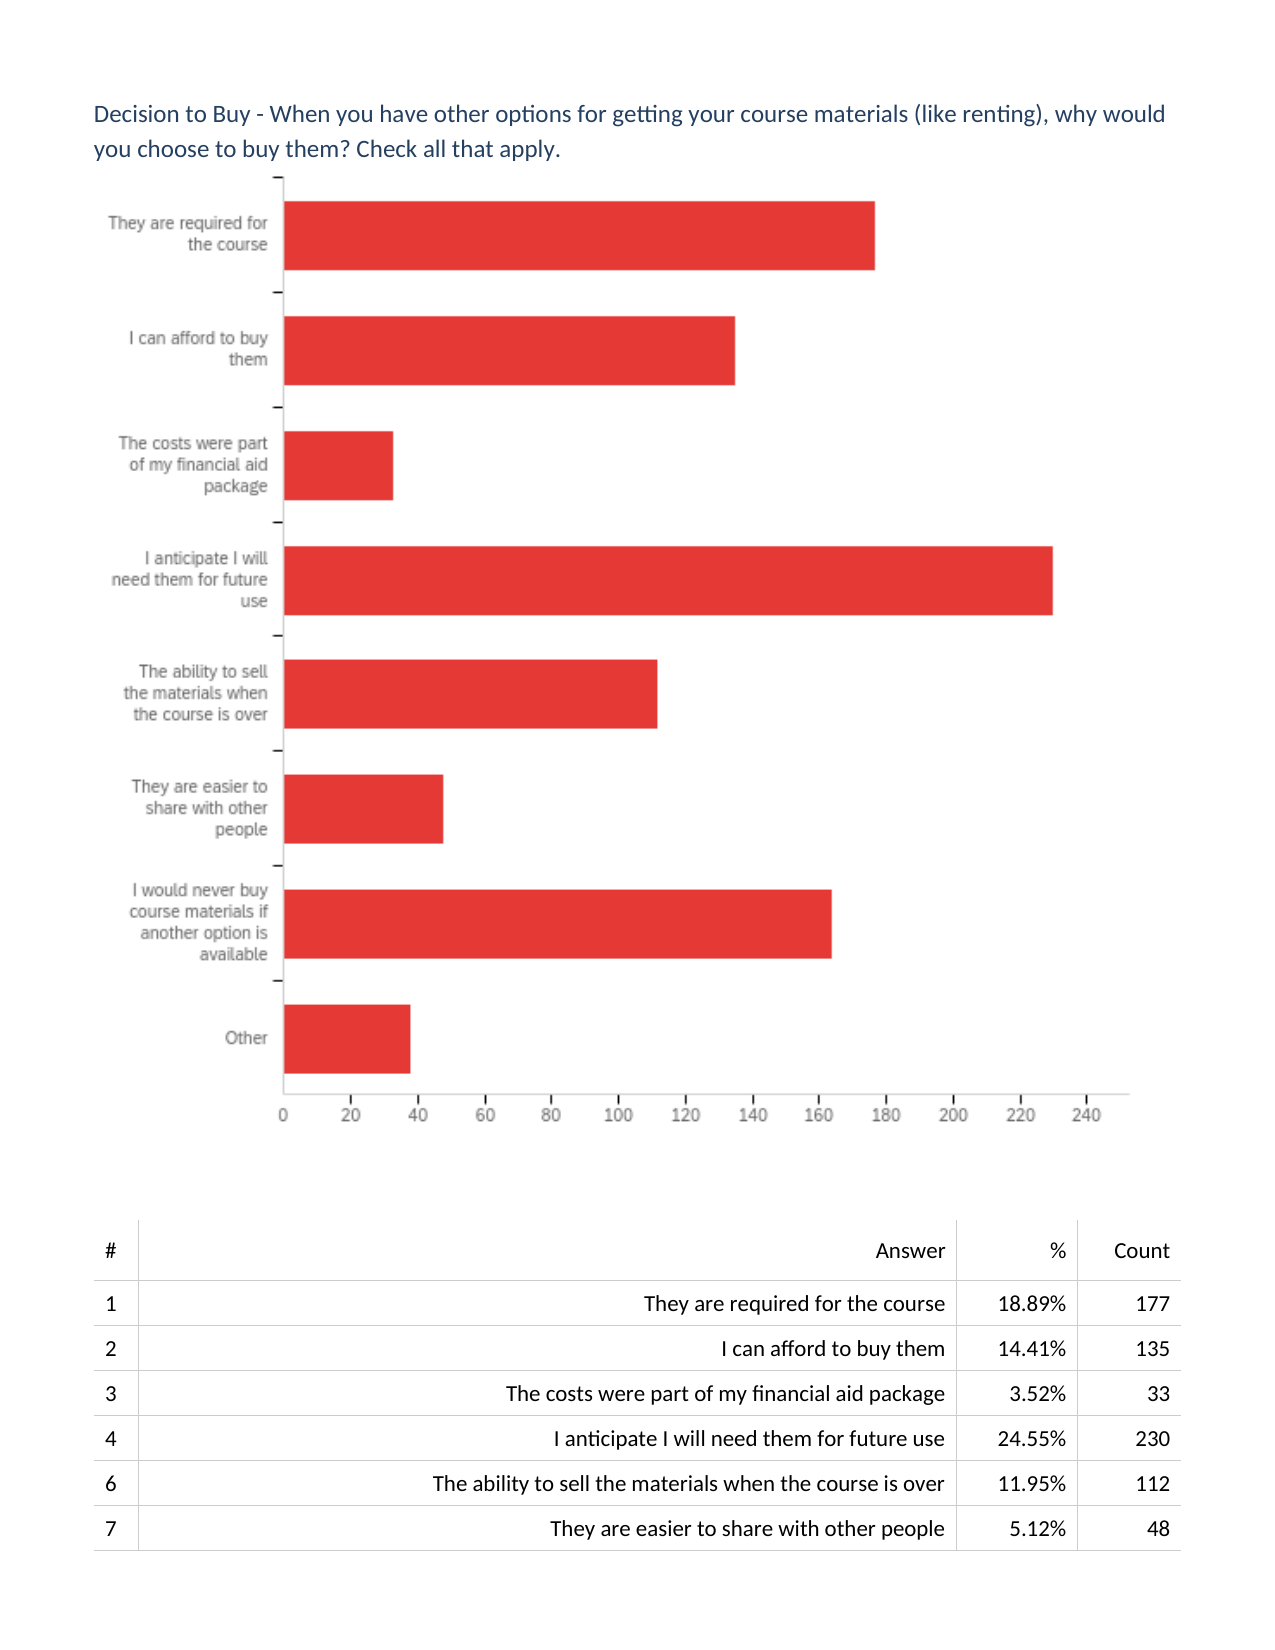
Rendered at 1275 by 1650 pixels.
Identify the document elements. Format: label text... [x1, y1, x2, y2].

subtitle Decision to Buy - When you have other options for getting your course materials (like renting), why would you choose to buy them? Check all that apply. [94, 98, 1181, 163]
table_cell 230 [1078, 1416, 1181, 1460]
table_cell 24.55% [957, 1416, 1077, 1460]
table_cell 11.95% [957, 1461, 1077, 1505]
table_cell 1 [94, 1281, 138, 1325]
table_cell 112 [1078, 1461, 1181, 1505]
picture [93, 167, 1181, 1143]
table_cell I anticipate I will need them for future use [139, 1416, 956, 1460]
table_cell They are required for the course [139, 1281, 956, 1325]
table_header # [94, 1220, 138, 1280]
table_cell 18.89% [957, 1281, 1077, 1325]
table_cell They are easier to share with other people [139, 1506, 956, 1550]
table_cell 3 [94, 1371, 138, 1415]
table_cell 177 [1078, 1281, 1181, 1325]
table_cell 14.41% [957, 1326, 1077, 1370]
table_cell The ability to sell the materials when the course is over [139, 1461, 956, 1505]
table_cell 33 [1078, 1371, 1181, 1415]
table_header % [957, 1220, 1077, 1280]
table_cell 3.52% [957, 1371, 1077, 1415]
table_cell I can afford to buy them [139, 1326, 956, 1370]
table_cell 48 [1078, 1506, 1181, 1550]
table_cell The costs were part of my financial aid package [139, 1371, 956, 1415]
table_cell 7 [94, 1506, 138, 1550]
table_header Answer [139, 1220, 956, 1280]
table_cell 135 [1078, 1326, 1181, 1370]
table_cell 6 [94, 1461, 138, 1505]
table_cell 2 [94, 1326, 138, 1370]
table_cell 4 [94, 1416, 138, 1460]
table_header Count [1078, 1220, 1181, 1280]
table_cell 5.12% [957, 1506, 1077, 1550]
